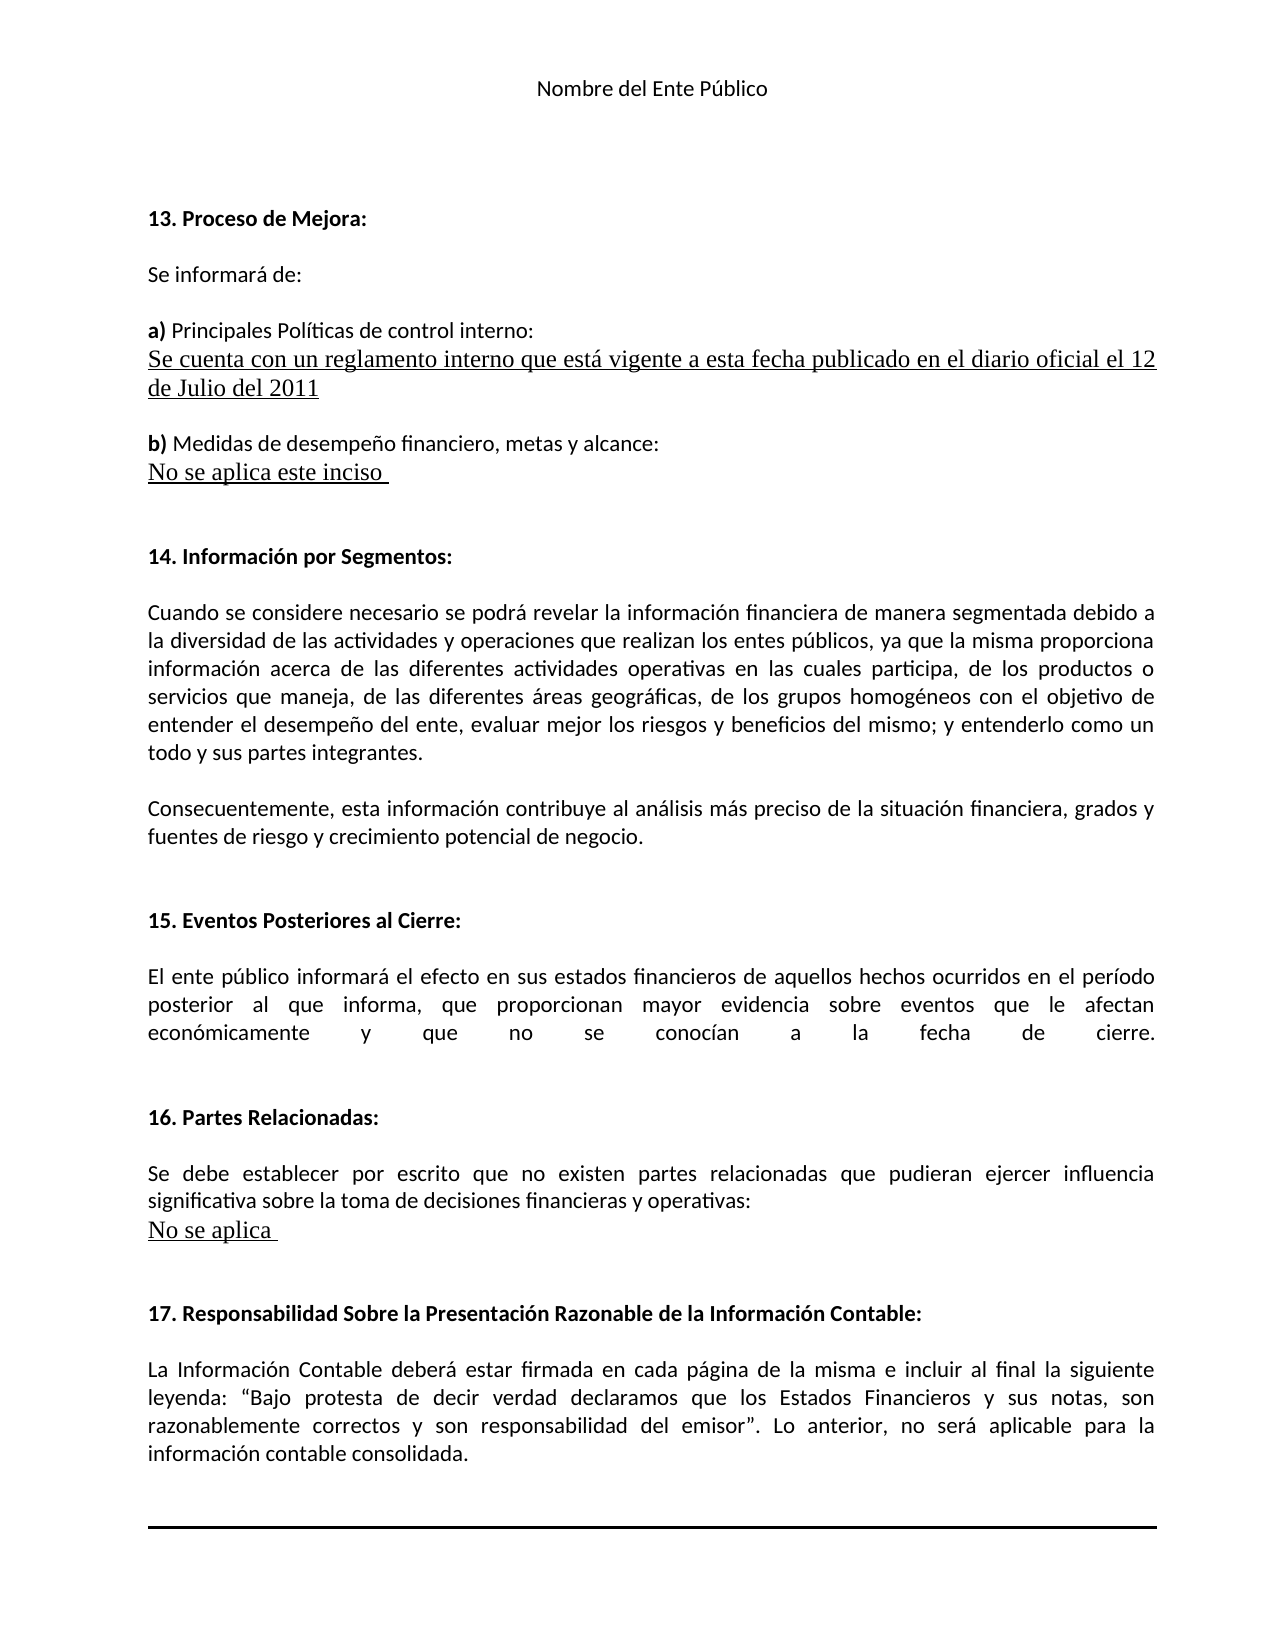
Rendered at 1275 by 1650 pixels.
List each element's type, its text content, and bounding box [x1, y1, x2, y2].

text 17. Responsabilidad Sobre la Presentación Razonable de la Información Contable: [148, 1299, 1157, 1327]
text 16. Partes Relacionadas: [148, 1103, 1157, 1131]
text No se aplica [148, 1215, 1157, 1243]
text 13. Proceso de Mejora: [148, 204, 1157, 232]
text Se cuenta con un reglamento interno que está vigente a esta fecha publicado en el diario oficial el 12 de Julio del 2011 [148, 344, 1157, 369]
text 15. Eventos Posteriores al Cierre: [148, 906, 1157, 934]
text La Información Contable deberá estar firmada en cada página de la misma e incluir al final la siguiente leyenda: “Bajo protesta de decir verdad declaramos que los Estados Financieros y sus notas, son razonablemente correctos y son responsabilidad del emisor”. Lo anterior, no será aplicable para la información contable consolidada. [148, 1356, 1157, 1468]
text Se cuenta con un reglamento interno que está vigente a esta fecha publicado en el diario oficial el 12 de Julio del 2011 [148, 370, 1157, 401]
text 14. Información por Segmentos: [148, 542, 1157, 570]
text Cuando se considere necesario se podrá revelar la información financiera de manera segmentada debido a la diversidad de las actividades y operaciones que realizan los entes públicos, ya que la misma proporciona información acerca de las diferentes actividades operativas en las cuales participa, de los productos o servicios que maneja, de las diferentes áreas geográficas, de los grupos homogéneos con el objetivo de entender el desempeño del ente, evaluar mejor los riesgos y beneficios del mismo; y entenderlo como un todo y sus partes integrantes. [148, 598, 1157, 766]
text Consecuentemente, esta información contribuye al análisis más preciso de la situación financiera, grados y fuentes de riesgo y crecimiento potencial de negocio. [148, 794, 1157, 850]
text Se debe establecer por escrito que no existen partes relacionadas que pudieran ejercer influencia significativa sobre la toma de decisiones financieras y operativas: [148, 1159, 1157, 1215]
text No se aplica este inciso [148, 457, 1157, 486]
text b) Medidas de desempeño financiero, metas y alcance: [148, 429, 1157, 457]
text Se informará de: [148, 260, 1157, 288]
text a) Principales Políticas de control interno: [148, 316, 1157, 344]
text El ente público informará el efecto en sus estados financieros de aquellos hechos ocurridos en el período posterior al que informa, que proporcionan mayor evidencia sobre eventos que le afectan económicamente y que no se conocían a la fecha de cierre. [148, 962, 1157, 1074]
